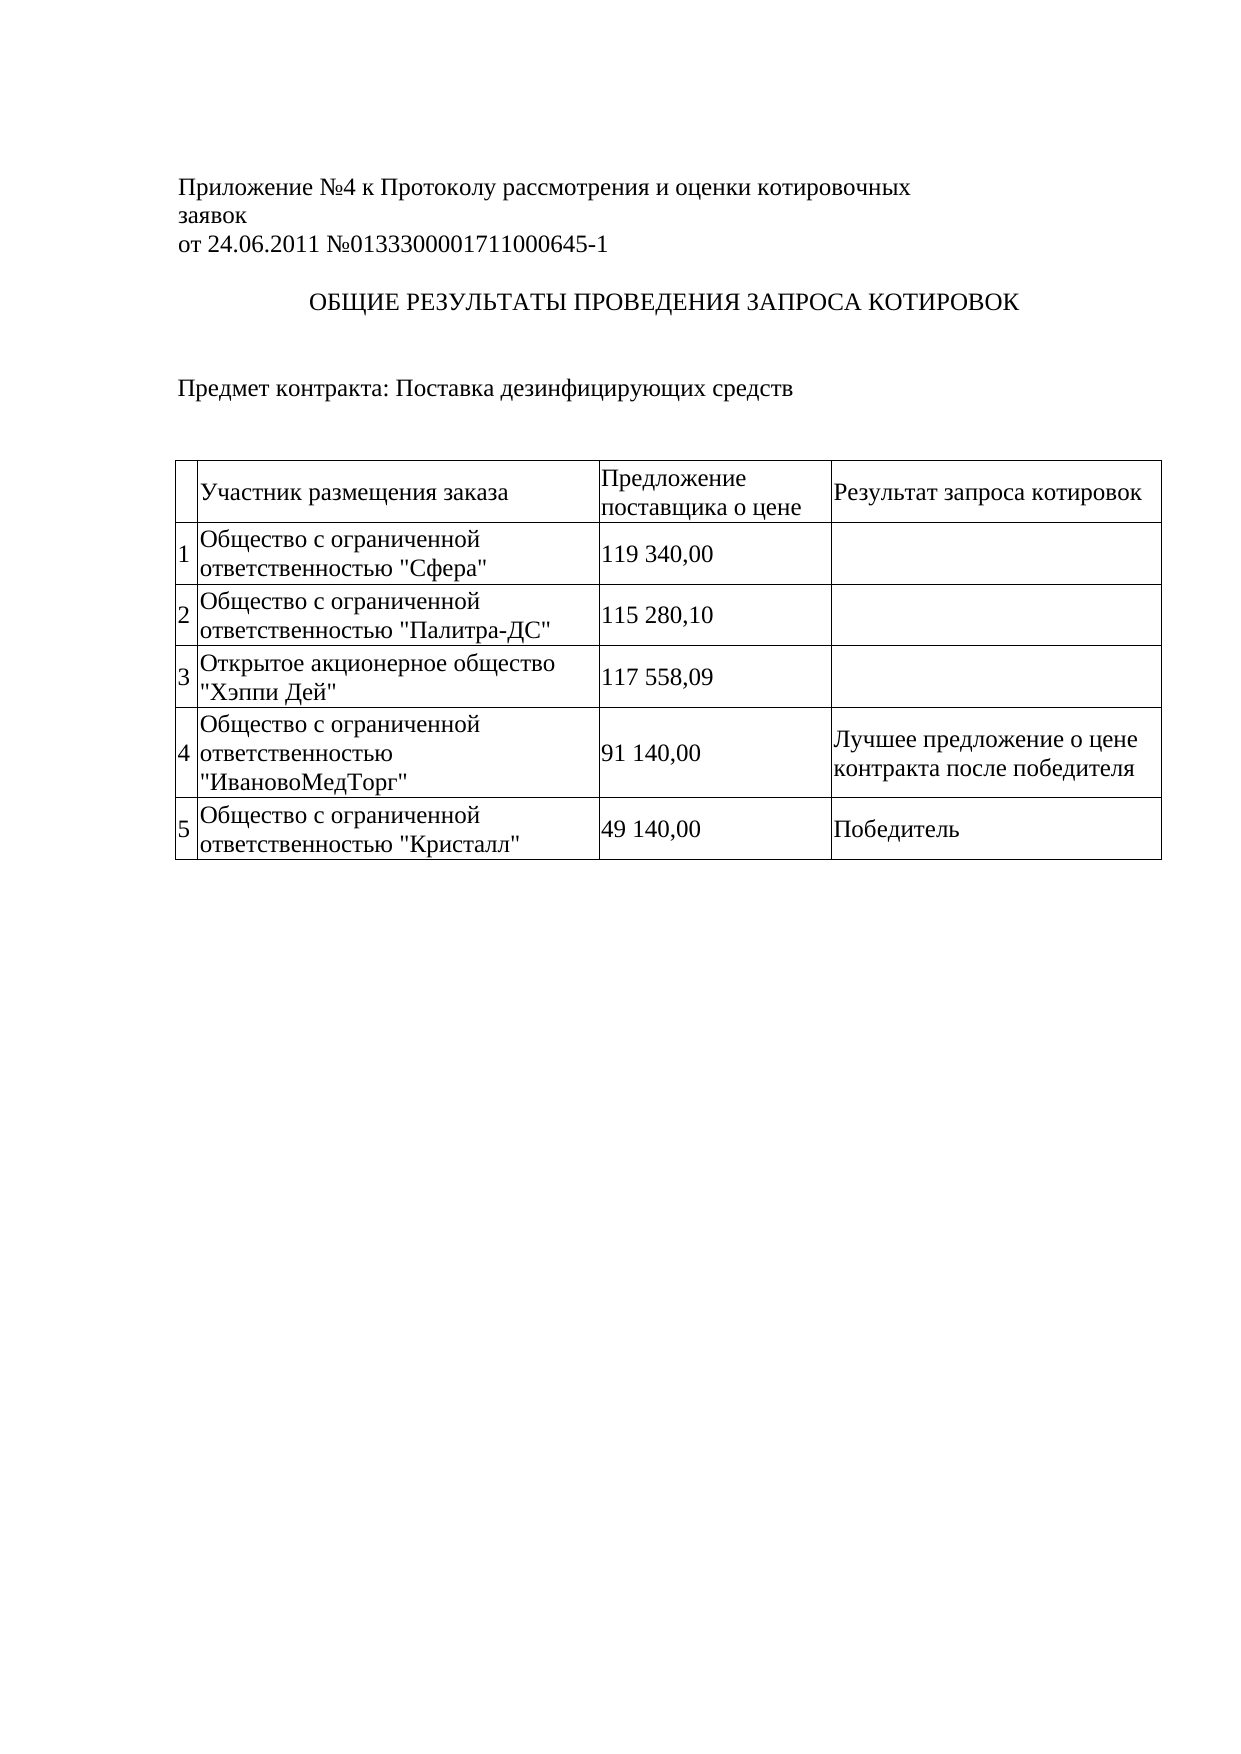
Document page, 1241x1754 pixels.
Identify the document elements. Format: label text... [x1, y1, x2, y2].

table_cell Общество с ограниченной ответственностью "Палитра-ДС" [198, 585, 599, 645]
table_header Предложение поставщика о цене [600, 461, 831, 522]
table_header Участник размещения заказа [198, 461, 599, 522]
table_header Приложение №4 к Протоколу рассмотрения и оценки котировочных заявок от 24.06.2011 №0133300001711000645-1 [178, 172, 986, 258]
table_cell 3 [176, 646, 197, 707]
table_cell 2 [176, 585, 197, 645]
table_cell Победитель [832, 798, 1161, 859]
table_cell Общество с ограниченной ответственностью "Сфера" [198, 523, 599, 583]
table_cell 49 140,00 [600, 798, 831, 859]
table_cell 115 280,10 [600, 585, 831, 645]
table_cell [832, 585, 1161, 645]
table_cell 5 [176, 798, 197, 859]
table_header [176, 461, 197, 522]
table_cell 117 558,09 [600, 646, 831, 707]
table_cell Открытое акционерное общество "Хэппи Дей" [198, 646, 599, 707]
table_header Результат запроса котировок [832, 461, 1161, 522]
table_cell 1 [176, 523, 197, 583]
table_cell Лучшее предложение о цене контракта после победителя [832, 708, 1161, 797]
table_cell 119 340,00 [600, 523, 831, 583]
table_cell [832, 523, 1161, 583]
table_cell Общество с ограниченной ответственностью "ИвановоМедТорг" [198, 708, 599, 797]
table_cell 4 [176, 708, 197, 797]
table_cell 91 140,00 [600, 708, 831, 797]
table_cell [832, 646, 1161, 707]
table_cell Общество с ограниченной ответственностью "Кристалл" [198, 798, 599, 859]
text Предмет контракта: Поставка дезинфицирующих средств [177, 373, 1152, 402]
text ОБЩИЕ РЕЗУЛЬТАТЫ ПРОВЕДЕНИЯ ЗАПРОСА КОТИРОВОК [177, 287, 1152, 316]
